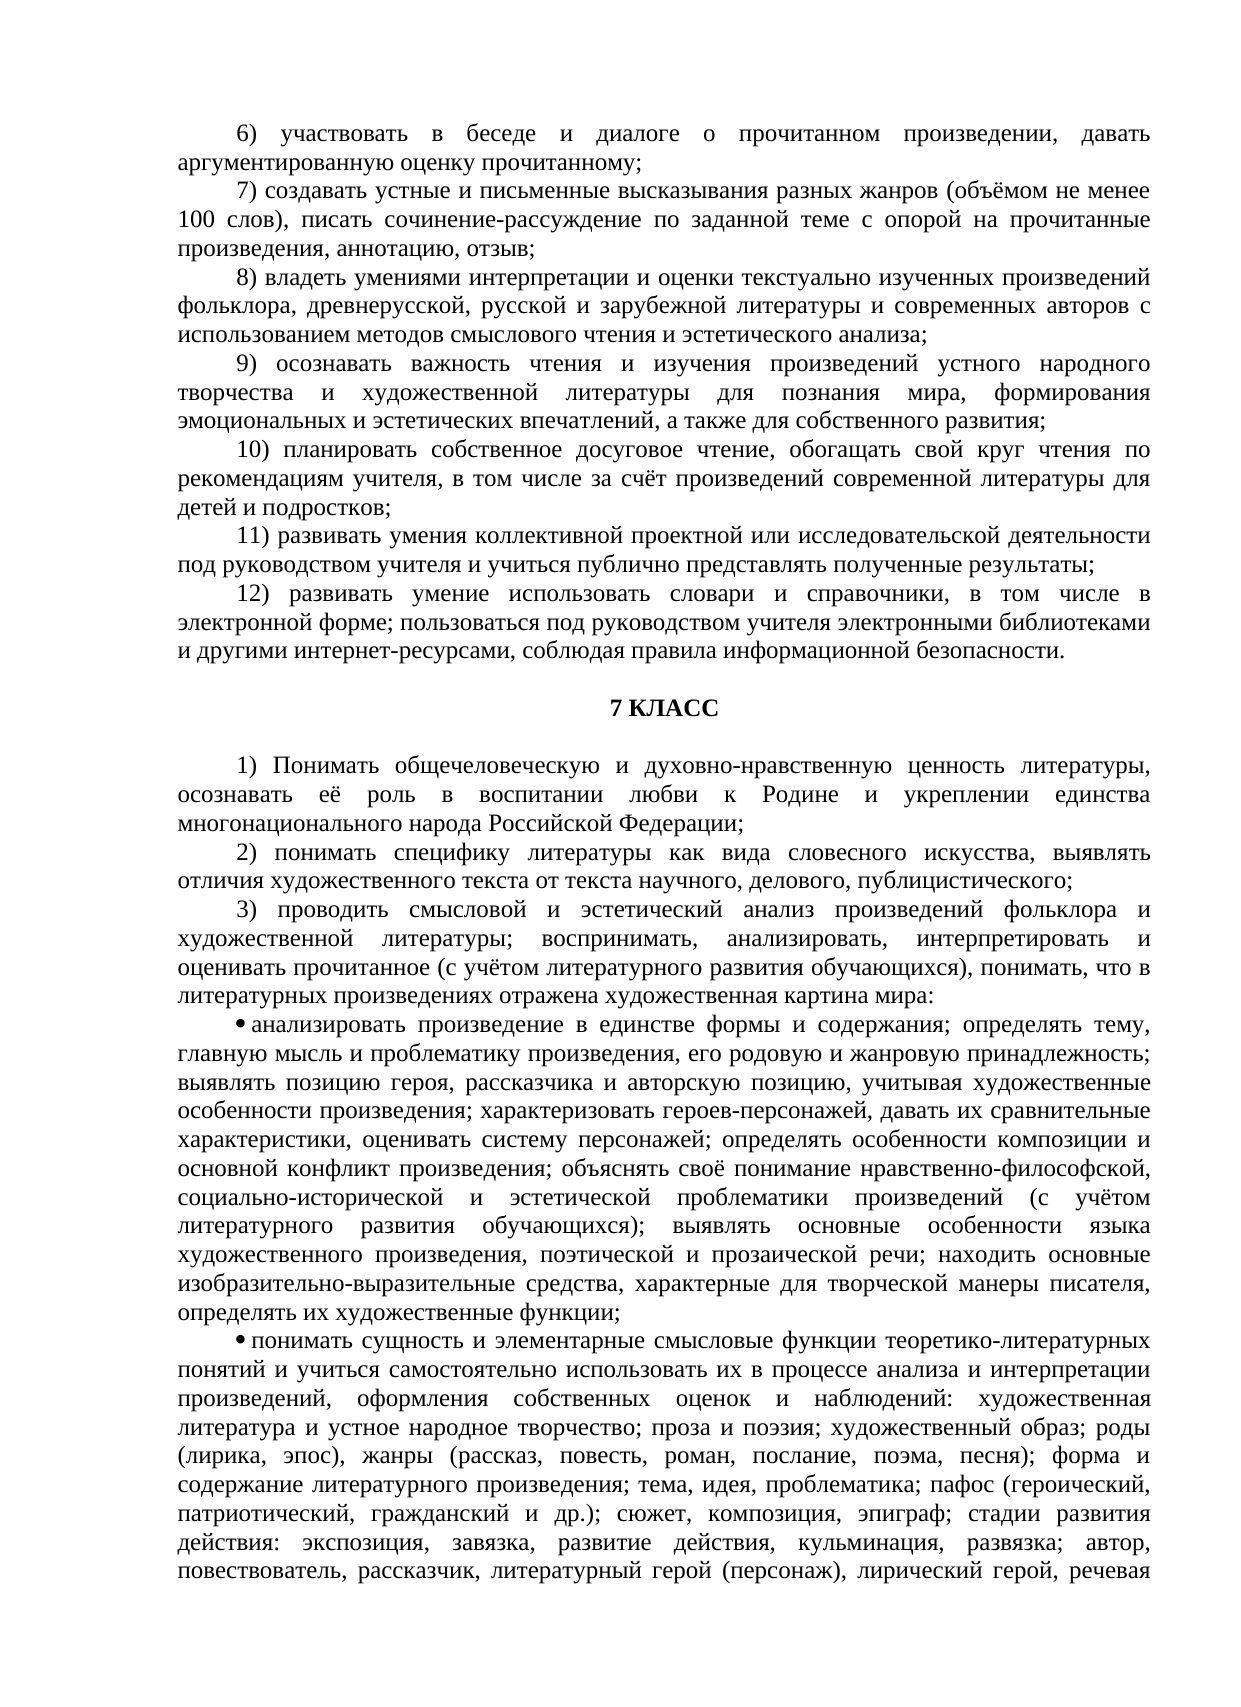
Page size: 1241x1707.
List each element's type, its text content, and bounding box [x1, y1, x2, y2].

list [177, 1326, 1152, 1584]
text 6) участвовать в беседе и диалоге о прочитанном произведении, давать аргументированную оценку прочитанному; [177, 118, 1152, 176]
text 7 КЛАСС [177, 693, 1152, 722]
text 7) создавать устные и письменные высказывания разных жанров (объёмом не менее 100 слов), писать сочинение-рассуждение по заданной теме с опорой на прочитанные произведения, аннотацию, отзыв; [177, 176, 1152, 262]
list анализировать произведение в единстве формы и содержания; определять тему, главную мысль и проблематику произведения, его родовую и жанровую принадлежность; выявлять позицию героя, рассказчика и авторскую позицию, учитывая художественные особенности произведения; характеризовать героев-персонажей, давать их сравнительные характеристики, оценивать систему персонажей; определять особенности композиции и основной конфликт произведения; объяснять своё понимание нравственно-философской, социально-исторической и эстетической проблематики произведений (с учётом литературного развития обучающихся); выявлять основные особенности языка художественного произведения, поэтической и прозаической речи; находить основные изобразительно-выразительные средства, характерные для творческой манеры писателя, определять их художественные функции; [177, 1009, 1152, 1326]
text 11) развивать умения коллективной проектной или исследовательской деятельности под руководством учителя и учиться публично представлять полученные результаты; [177, 521, 1152, 578]
text 9) осознавать важность чтения и изучения произведений устного народного творчества и художественной литературы для познания мира, формирования эмоциональных и эстетических впечатлений, а также для собственного развития; [177, 348, 1152, 434]
text 8) владеть умениями интерпретации и оценки текстуально изученных произведений фольклора, древнерусской, русской и зарубежной литературы и современных авторов с использованием методов смыслового чтения и эстетического анализа; [177, 262, 1152, 348]
text 1) Понимать общечеловеческую и духовно-нравственную ценность литературы, осознавать её роль в воспитании любви к Родине и укреплении единства многонационального народа Российской Федерации; [177, 751, 1152, 837]
text 2) понимать специфику литературы как вида словесного искусства, выявлять отличия художественного текста от текста научного, делового, публицистического; [177, 837, 1152, 894]
text 12) развивать умение использовать словари и справочники, в том числе в электронной форме; пользоваться под руководством учителя электронными библиотеками и другими интернет-ресурсами, соблюдая правила информационной безопасности. [177, 578, 1152, 664]
text 3) проводить смысловой и эстетический анализ произведений фольклора и художественной литературы; воспринимать, анализировать, интерпретировать и оценивать прочитанное (с учётом литературного развития обучающихся), понимать, что в литературных произведениях отражена художественная картина мира: [177, 894, 1152, 1009]
text 10) планировать собственное досуговое чтение, обогащать свой круг чтения по рекомендациям учителя, в том числе за счёт произведений современной литературы для детей и подростков; [177, 434, 1152, 521]
